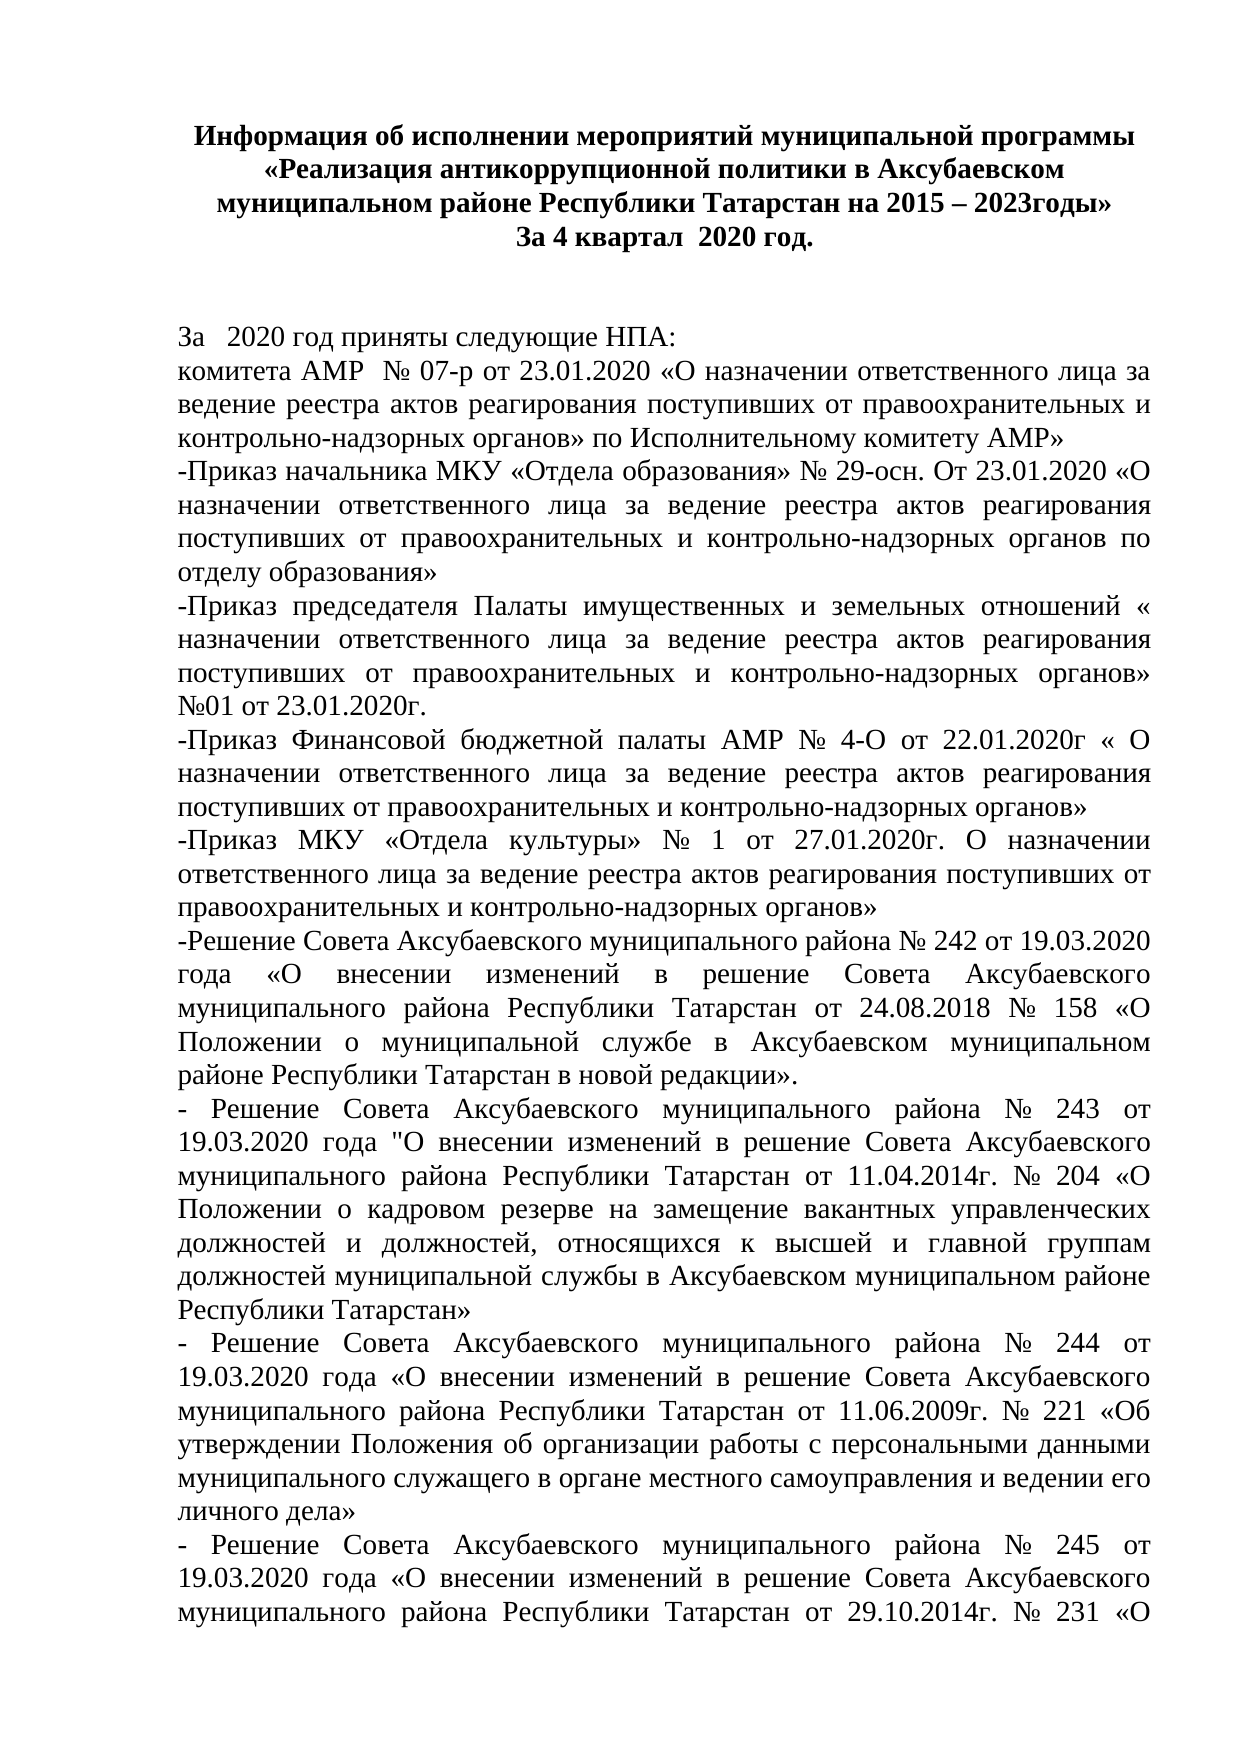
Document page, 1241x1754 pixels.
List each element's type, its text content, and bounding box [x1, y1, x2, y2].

text - Решение Совета Аксубаевского муниципального района № 243 от 19.03.2020 года "О внесении изменений в решение Совета Аксубаевского муниципального района Республики Татарстан от 11.04.2014г. № 204 «О Положении о кадровом резерве на замещение вакантных управленческих должностей и должностей, относящихся к высшей и главной группам должностей муниципальной службы в Аксубаевском муниципальном районе Республики Татарстан» [177, 1091, 1152, 1326]
text За 4 квартал 2020 год. [177, 219, 1152, 252]
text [177, 1527, 1152, 1627]
text -Приказ МКУ «Отдела культуры» № 1 от 27.01.2020г. О назначении ответственного лица за ведение реестра актов реагирования поступивших от правоохранительных и контрольно-надзорных органов» [177, 822, 1152, 923]
text За 2020 год приняты следующие НПА: [177, 319, 1152, 353]
text Информация об исполнении мероприятий муниципальной программы [177, 118, 1152, 152]
text -Приказ председателя Палаты имущественных и земельных отношений « назначении ответственного лица за ведение реестра актов реагирования поступивших от правоохранительных и контрольно-надзорных органов» №01 от 23.01.2020г. [177, 588, 1152, 722]
text -Решение Совета Аксубаевского муниципального района № 242 от 19.03.2020 года «О внесении изменений в решение Совета Аксубаевского муниципального района Республики Татарстан от 24.08.2018 № 158 «О Положении о муниципальной службе в Аксубаевском муниципальном районе Республики Татарстан в новой редакции». [177, 923, 1152, 1091]
text -Приказ начальника МКУ «Отдела образования» № 29-осн. От 23.01.2020 «О назначении ответственного лица за ведение реестра актов реагирования поступивших от правоохранительных и контрольно-надзорных органов по отделу образования» [177, 453, 1152, 588]
text - Решение Совета Аксубаевского муниципального района № 244 от 19.03.2020 года «О внесении изменений в решение Совета Аксубаевского муниципального района Республики Татарстан от 11.06.2009г. № 221 «Об утверждении Положения об организации работы с персональными данными муниципального служащего в органе местного самоуправления и ведении его личного дела» [177, 1326, 1152, 1527]
text «Реализация антикоррупционной политики в Аксубаевском муниципальном районе Республики Татарстан на 2015 – 2023годы» [177, 152, 1152, 219]
text комитета АМР № 07-р от 23.01.2020 «О назначении ответственного лица за ведение реестра актов реагирования поступивших от правоохранительных и контрольно-надзорных органов» по Исполнительному комитету АМР» [177, 353, 1152, 453]
text -Приказ Финансовой бюджетной палаты АМР № 4-О от 22.01.2020г « О назначении ответственного лица за ведение реестра актов реагирования поступивших от правоохранительных и контрольно-надзорных органов» [177, 722, 1152, 822]
